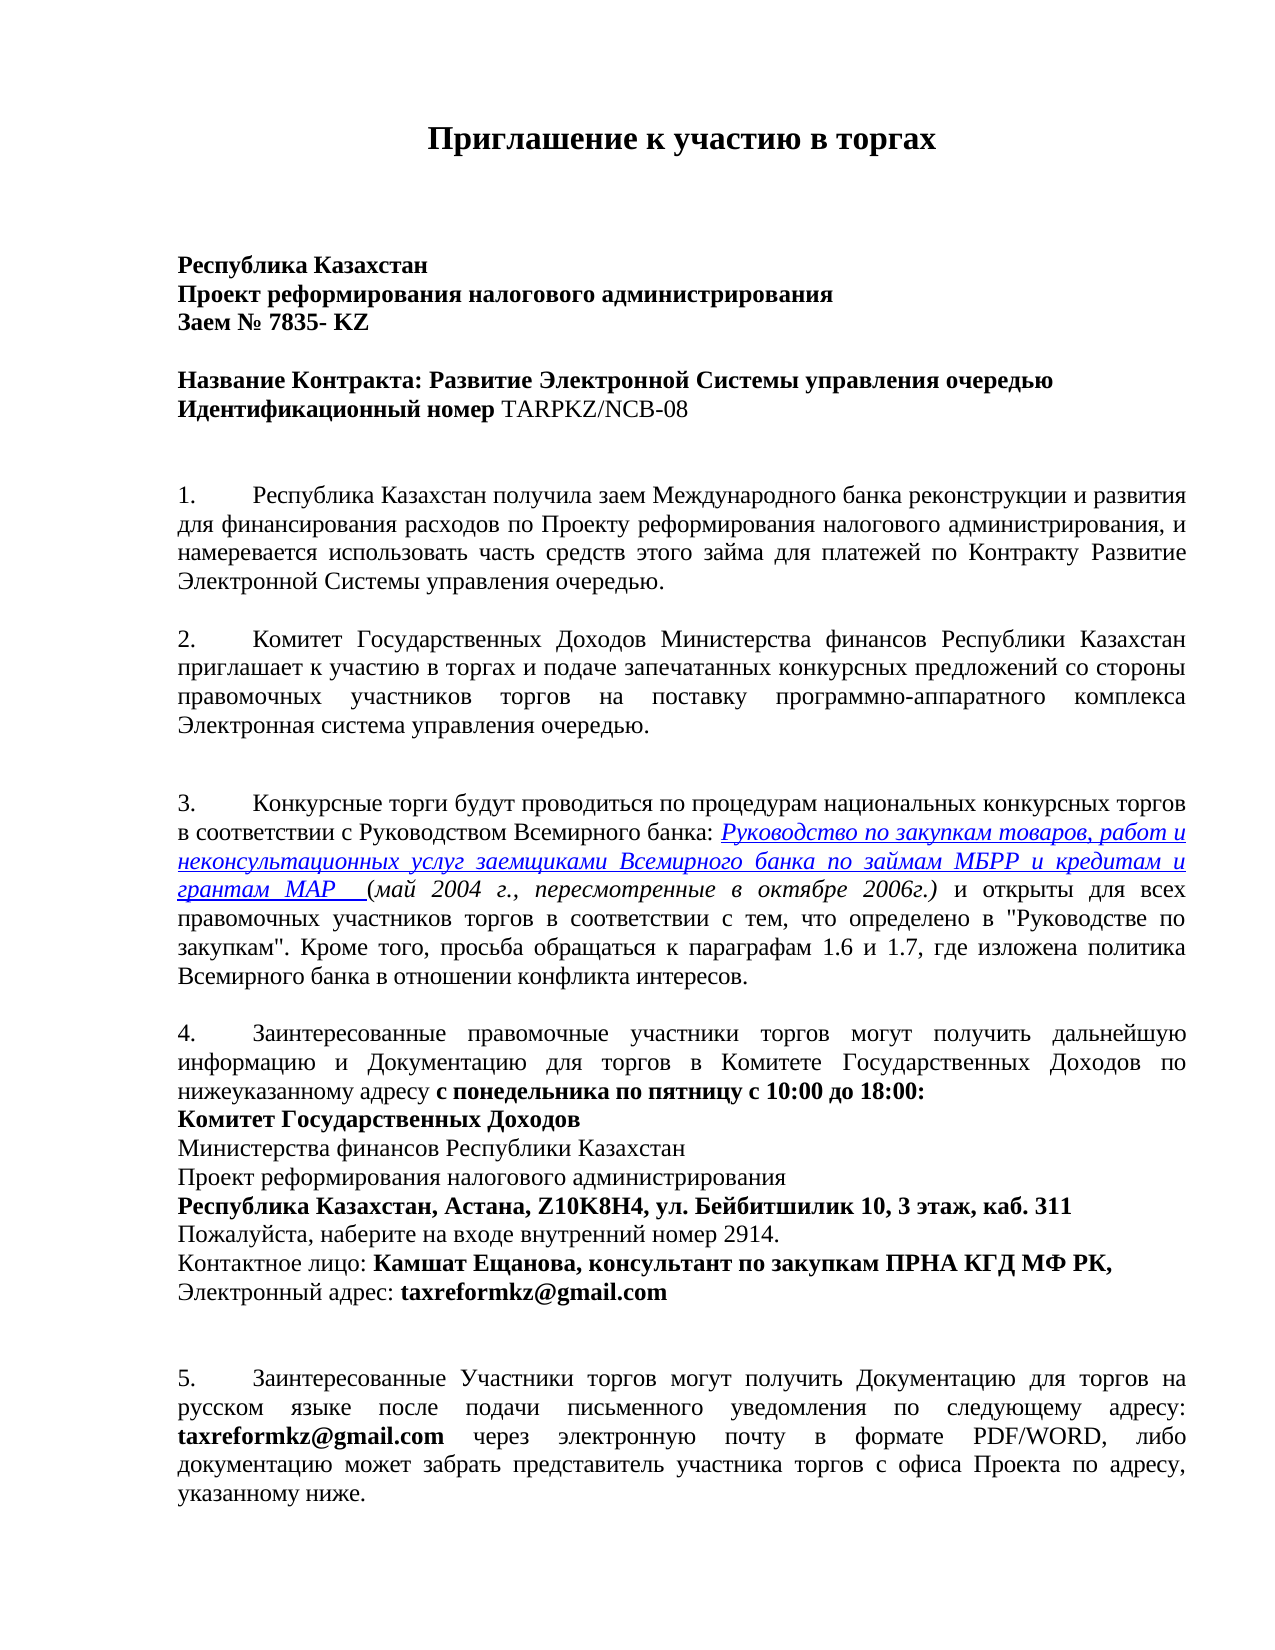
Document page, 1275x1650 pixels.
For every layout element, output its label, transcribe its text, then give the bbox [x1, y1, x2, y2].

text Комитет Государственных Доходов [177, 1104, 1186, 1133]
text Проект реформирования налогового администрирования [177, 279, 1186, 307]
subtitle Приглашение к участию в торгах [177, 118, 1186, 156]
text Идентификационный номер TARPKZ/NCB-08 [177, 394, 1186, 422]
text Проект реформирования налогового администрирования [177, 1162, 1186, 1191]
text Электронный адрес: taxreformkz@gmail.com [177, 1277, 1186, 1306]
text 4. Заинтересованные правомочные участники торгов могут получить дальнейшую информацию и Документацию для торгов в Комитете Государственных Доходов по нижеуказанному адресу с понедельника по пятницу с 10:00 до 18:00: [177, 1018, 1186, 1104]
text Пожалуйста, наберите на входе внутренний номер 2914. [177, 1219, 1186, 1248]
text Республика Казахстан [177, 250, 1186, 279]
text Заем № 7835- KZ [177, 307, 1186, 336]
text Министерства финансов Республики Казахстан [177, 1133, 1186, 1162]
text Название Контракта: Развитие Электронной Системы управления очередью [177, 365, 1186, 394]
text 3. Конкурсные торги будут проводиться по процедурам национальных конкурсных торгов в соответствии с Руководством Всемирного банка: Руководство по закупкам товаров, работ и неконсультационных услуг заемщиками Всемирного банка по займам МБРР и кредитам и грантам МАР (май 2004 г., пересмотренные в октябре 2006г.) и открыты для всех правомочных участников торгов в соответствии с тем, что определено в "Руководстве по закупкам". Кроме того, просьба обращаться к параграфам 1.6 и 1.7, где изложена политика Всемирного банка в отношении конфликта интересов. [177, 872, 1186, 989]
text Контактное лицо: Камшат Ещанова, консультант по закупкам ПРНА КГД МФ РК, [177, 1248, 1186, 1277]
text Республика Казахстан, Астана, Z10K8H4, ул. Бейбитшилик 10, 3 этаж, каб. 311 [177, 1191, 1186, 1219]
text 1. Республика Казахстан получила заем Международного банка реконструкции и развития для финансирования расходов по Проекту реформирования налогового администрирования, и намеревается использовать часть средств этого займа для платежей по Контракту Развитие Электронной Системы управления очередью. [177, 480, 1186, 595]
text 3. Конкурсные торги будут проводиться по процедурам национальных конкурсных торгов в соответствии с Руководством Всемирного банка: Руководство по закупкам товаров, работ и неконсультационных услуг заемщиками Всемирного банка по займам МБРР и кредитам и грантам МАР (май 2004 г., пересмотренные в октябре 2006г.) и открыты для всех правомочных участников торгов в соответствии с тем, что определено в "Руководстве по закупкам". Кроме того, просьба обращаться к параграфам 1.6 и 1.7, где изложена политика Всемирного банка в отношении конфликта интересов. [177, 788, 1186, 871]
text 2. Комитет Государственных Доходов Министерства финансов Республики Казахстан приглашает к участию в торгах и подаче запечатанных конкурсных предложений со стороны правомочных участников торгов на поставку программно-аппаратного комплекса Электронная система управления очередью. [177, 624, 1186, 739]
text 5. Заинтересованные Участники торгов могут получить Документацию для торгов на русском языке после подачи письменного уведомления по следующему адресу: taxreformkz@gmail.com через электронную почту в формате PDF/WORD, либо документацию может забрать представитель участника торгов с офиса Проекта по адресу, указанному ниже. [177, 1363, 1186, 1507]
